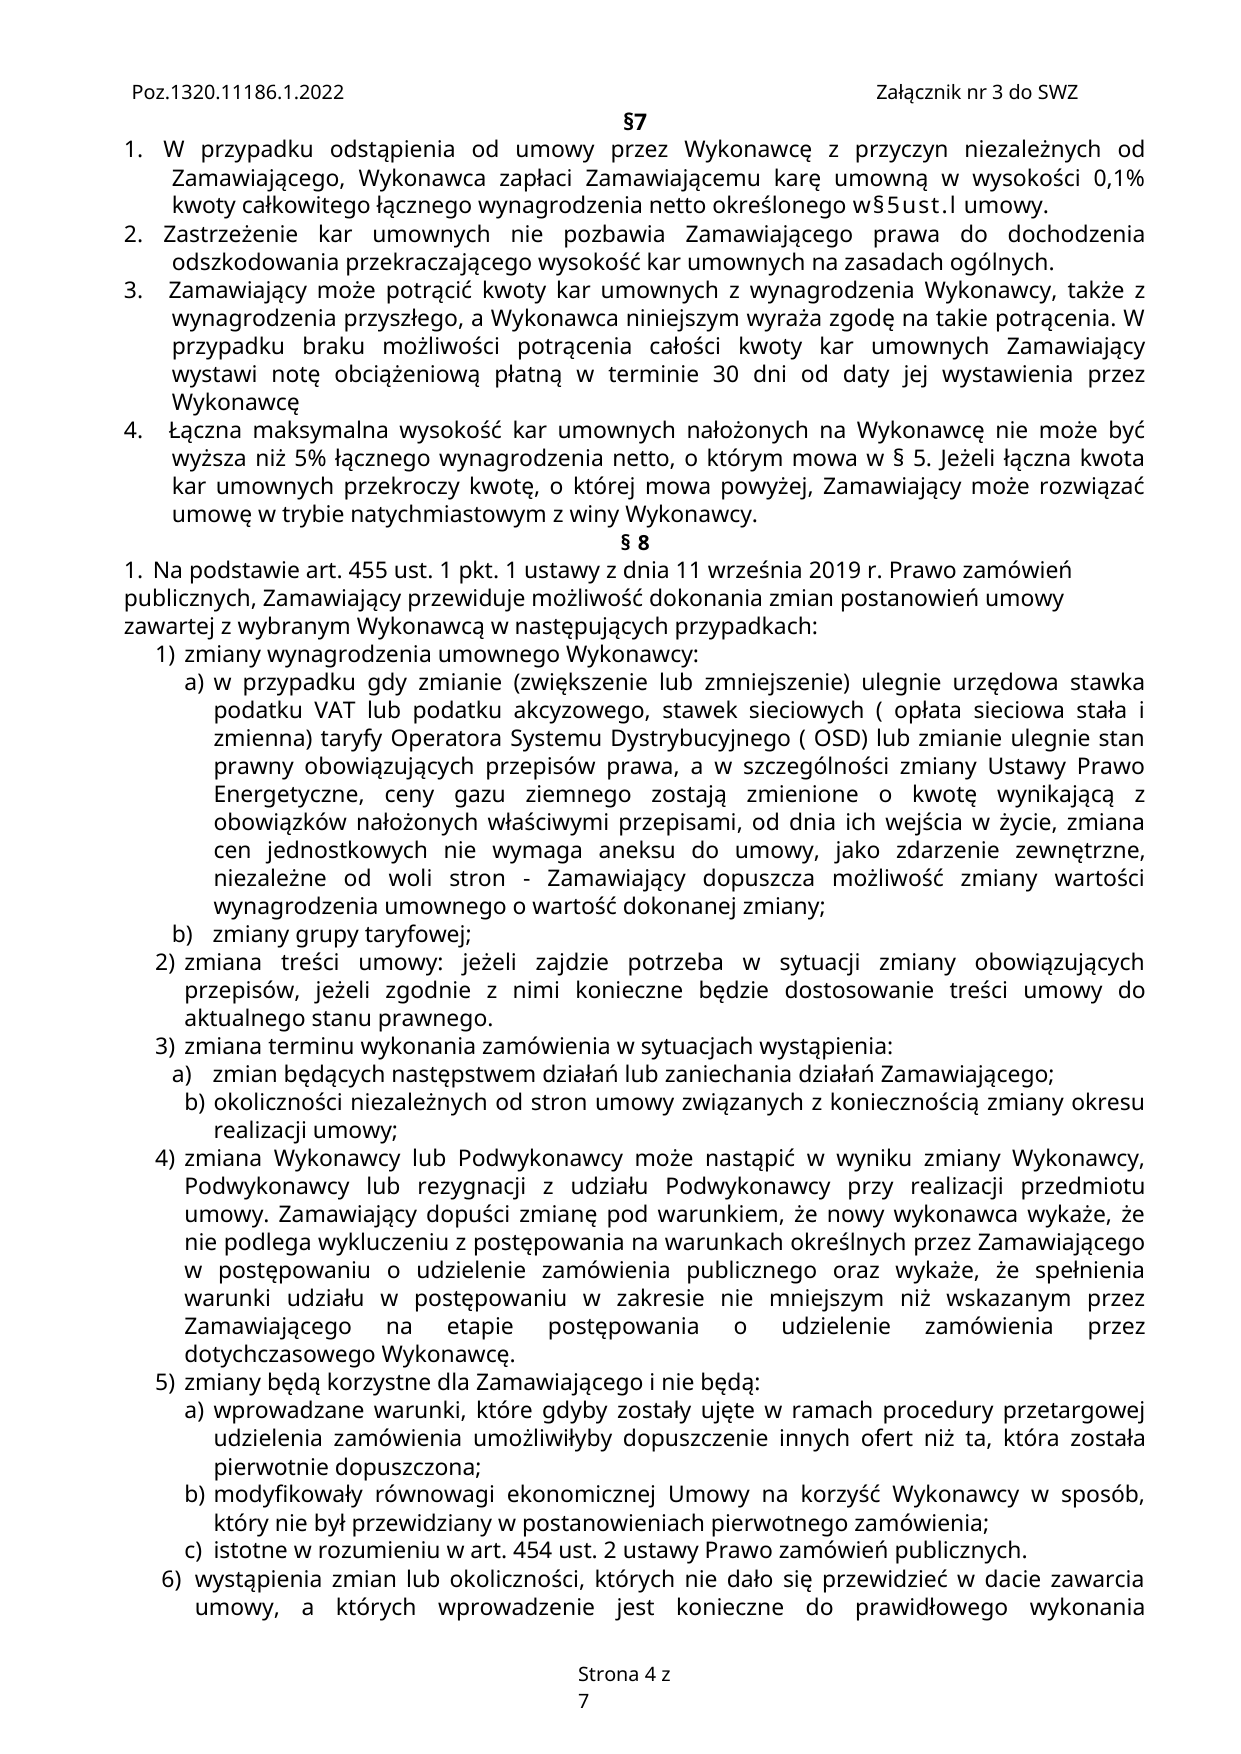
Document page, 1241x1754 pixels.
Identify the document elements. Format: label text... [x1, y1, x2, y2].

list w przypadku gdy zmianie (zwiększenie lub zmniejszenie) ulegnie urzędowa stawka podatku VAT lub podatku akcyzowego, stawek sieciowych ( opłata sieciowa stała i zmienna) taryfy Operatora Systemu Dystrybucyjnego ( OSD) lub zmianie ulegnie stan prawny obowiązujących przepisów prawa, a w szczególności zmiany Ustawy Prawo Energetyczne, ceny gazu ziemnego zostają zmienione o kwotę wynikającą z obowiązków nałożonych właściwymi przepisami, od dnia ich wejścia w życie, zmiana cen jednostkowych nie wymaga aneksu do umowy, jako zdarzenie zewnętrzne, niezależne od woli stron - Zamawiający dopuszcza możliwość zmiany wartości wynagrodzenia umownego o wartość dokonanej zmiany; [184, 668, 1146, 920]
list zmiany grupy taryfowej; [172, 920, 1146, 948]
list zmiana treści umowy: jeżeli zajdzie potrzeba w sytuacji zmiany obowiązujących przepisów, jeżeli zgodnie z nimi konieczne będzie dostosowanie treści umowy do aktualnego stanu prawnego. [155, 948, 1146, 1032]
list zmiany będą korzystne dla Zamawiającego i nie będą: [155, 1368, 1146, 1396]
list modyfikowały równowagi ekonomicznej Umowy na korzyść Wykonawcy w sposób, który nie był przewidziany w postanowieniach pierwotnego zamówienia; [184, 1481, 1146, 1537]
list zmiana Wykonawcy lub Podwykonawcy może nastąpić w wyniku zmiany Wykonawcy, Podwykonawcy lub rezygnacji z udziału Podwykonawcy przy realizacji przedmiotu umowy. Zamawiający dopuści zmianę pod warunkiem, że nowy wykonawca wykaże, że nie podlega wykluczeniu z postępowania na warunkach określnych przez Zamawiającego w postępowaniu o udzielenie zamówienia publicznego oraz wykaże, że spełnienia warunki udziału w postępowaniu w zakresie nie mniejszym niż wskazanym przez Zamawiającego na etapie postępowania o udzielenie zamówienia przez dotychczasowego Wykonawcę. [155, 1144, 1146, 1368]
list Łączna maksymalna wysokość kar umownych nałożonych na Wykonawcę nie może być wyższa niż 5% łącznego wynagrodzenia netto, o którym mowa w § 5. Jeżeli łączna kwota kar umownych przekroczy kwotę, o której mowa powyżej, Zamawiający może rozwiązać umowę w trybie natychmiastowym z winy Wykonawcy. [124, 416, 1146, 528]
list zmiana terminu wykonania zamówienia w sytuacjach wystąpienia: [155, 1032, 1146, 1060]
list istotne w rozumieniu w art. 454 ust. 2 ustawy Prawo zamówień publicznych. [184, 1537, 1146, 1564]
list Zamawiający może potrącić kwoty kar umownych z wynagrodzenia Wykonawcy, także z wynagrodzenia przyszłego, a Wykonawca niniejszym wyraża zgodę na takie potrącenia. W przypadku braku możliwości potrącenia całości kwoty kar umownych Zamawiający wystawi notę obciążeniową płatną w terminie 30 dni od daty jej wystawienia przez Wykonawcę [124, 276, 1146, 416]
list Zastrzeżenie kar umownych nie pozbawia Zamawiającego prawa do dochodzenia odszkodowania przekraczającego wysokość kar umownych na zasadach ogólnych. [124, 219, 1146, 276]
list okoliczności niezależnych od stron umowy związanych z koniecznością zmiany okresu realizacji umowy; [184, 1088, 1146, 1144]
list zmian będących następstwem działań lub zaniechania działań Zamawiającego; [172, 1060, 1146, 1088]
text §8 [124, 528, 1146, 556]
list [161, 1564, 1146, 1621]
list zmiany wynagrodzenia umownego Wykonawcy: [155, 640, 1146, 668]
text §7 [124, 107, 1146, 136]
list W przypadku odstąpienia od umowy przez Wykonawcę z przyczyn niezależnych od Zamawiającego, Wykonawca zapłaci Zamawiającemu karę umowną w wysokości 0,1% kwoty całkowitego łącznego wynagrodzenia netto określonego w§5ust.l umowy. [124, 136, 1146, 219]
list Na podstawie art. 455 ust. 1 pkt. 1 ustawy z dnia 11 września 2019 r. Prawo zamówień publicznych, Zamawiający przewiduje możliwość dokonania zmian postanowień umowy zawartej z wybranym Wykonawcą w następujących przypadkach: [124, 556, 1146, 640]
list wprowadzane warunki, które gdyby zostały ujęte w ramach procedury przetargowej udzielenia zamówienia umożliwiłyby dopuszczenie innych ofert niż ta, która została pierwotnie dopuszczona; [184, 1396, 1146, 1481]
